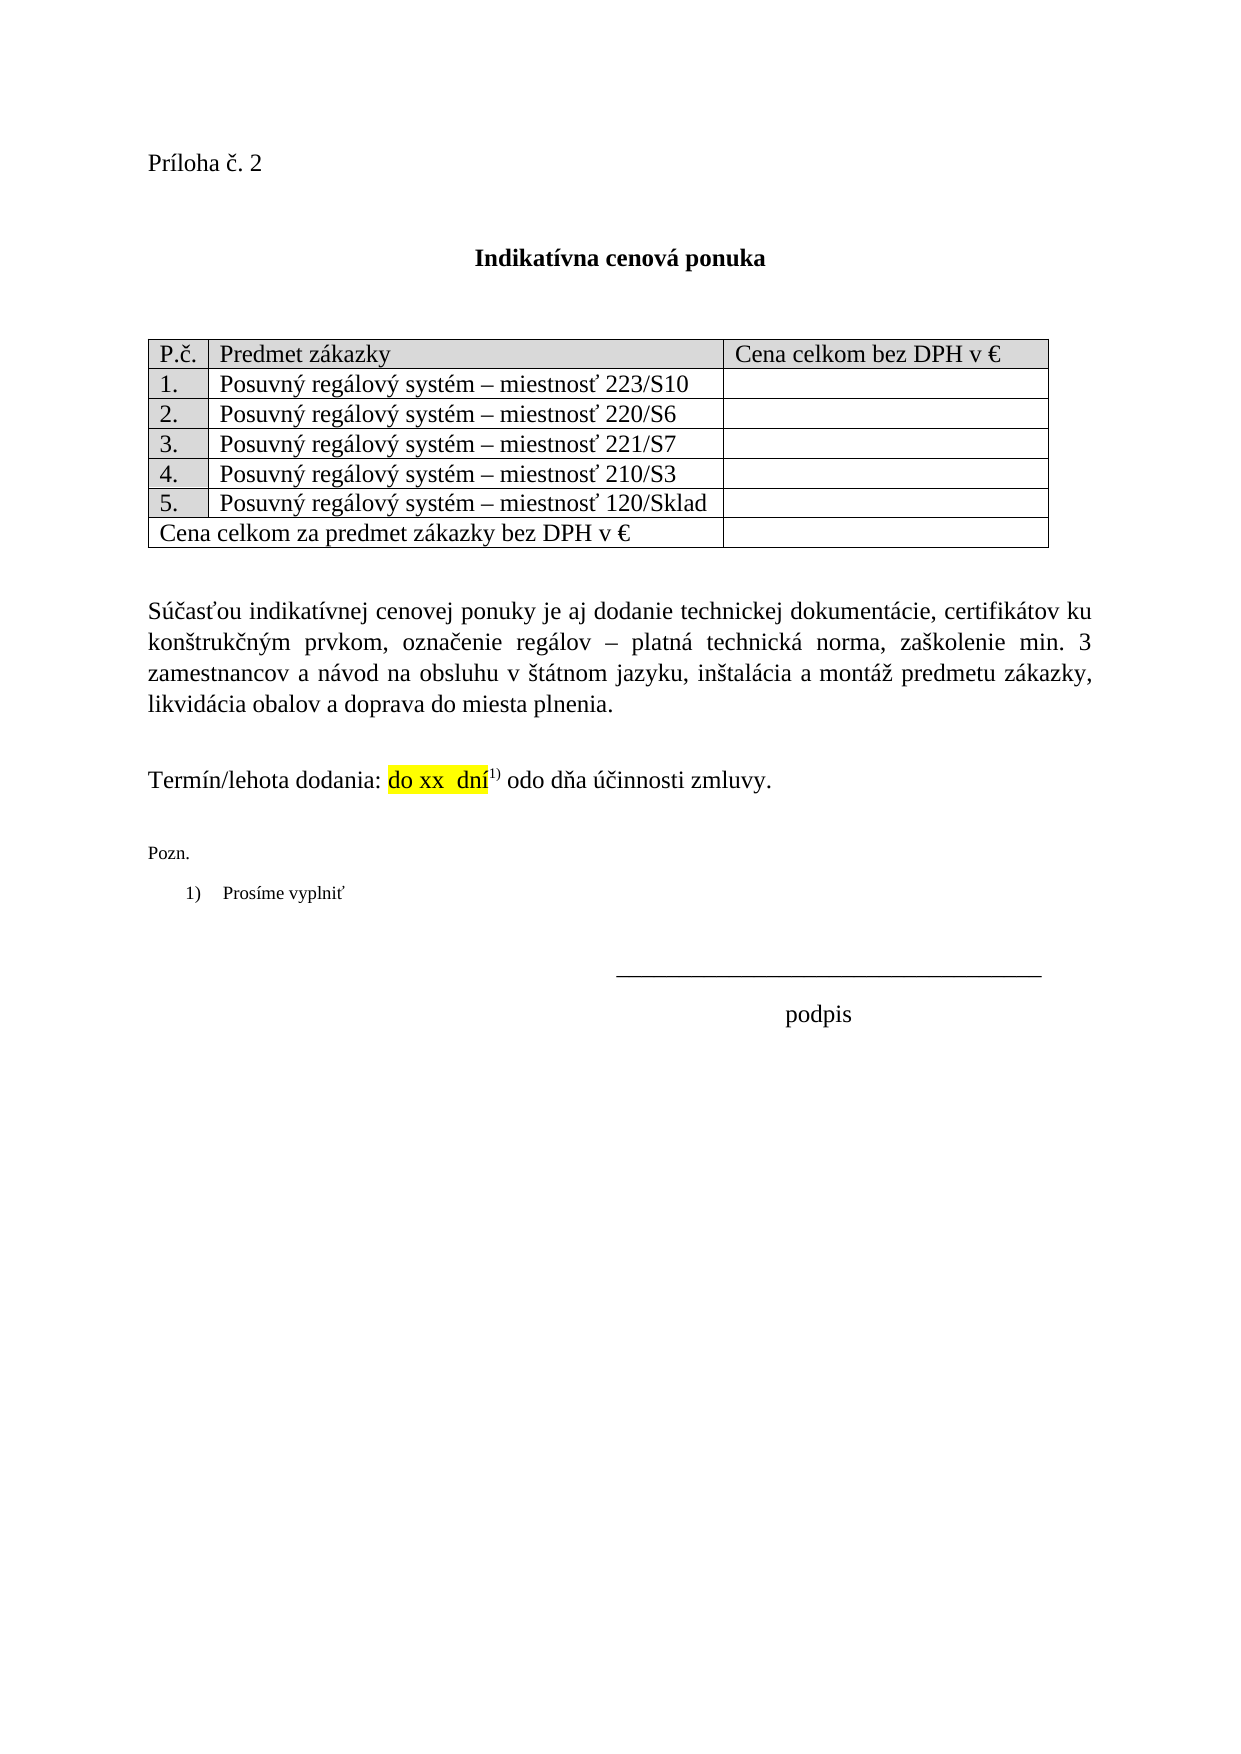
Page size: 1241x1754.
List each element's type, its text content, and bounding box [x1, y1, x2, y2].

text Súčasťou indikatívnej cenovej ponuky je aj dodanie technickej dokumentácie, certifikátov ku konštrukčným prvkom, označenie regálov – platná technická norma, zaškolenie min. 3 zamestnancov a návod na obsluhu v štátnom jazyku, inštalácia a montáž predmetu zákazky, likvidácia obalov a doprava do miesta plnenia. [148, 596, 1093, 718]
text Indikatívna cenová ponuka [148, 243, 1093, 272]
text Termín/lehota dodania: do xx dní1) odo dňa účinnosti zmluvy. [148, 765, 388, 794]
table_cell Cena celkom za predmet zákazky bez DPH v € [149, 518, 723, 547]
table_cell 3. [149, 429, 208, 458]
table_cell 5. [149, 489, 208, 517]
text __________________________________ [148, 951, 1093, 980]
table_cell Posuvný regálový systém – miestnosť 223/S10 [209, 369, 723, 398]
table_cell [724, 399, 1048, 428]
table_cell 2. [149, 399, 208, 428]
list Prosíme vyplniť [185, 882, 1093, 903]
table_cell Posuvný regálový systém – miestnosť 120/Sklad [209, 489, 723, 517]
text podpis [148, 999, 1093, 1027]
text Termín/lehota dodania: do xx dní1) odo dňa účinnosti zmluvy. [488, 765, 1093, 794]
table_cell [724, 459, 1048, 487]
table_cell Posuvný regálový systém – miestnosť 220/S6 [209, 399, 723, 428]
table_cell 4. [149, 459, 208, 487]
table_cell [724, 518, 1048, 547]
table_header P.č. [149, 340, 208, 368]
table_header Cena celkom bez DPH v € [724, 340, 1048, 368]
table_cell Posuvný regálový systém – miestnosť 210/S3 [209, 459, 723, 487]
table_cell [724, 429, 1048, 458]
text Príloha č. 2 [148, 148, 1093, 176]
table_cell Posuvný regálový systém – miestnosť 221/S7 [209, 429, 723, 458]
table_header Predmet zákazky [209, 340, 723, 368]
table_cell [724, 489, 1048, 517]
table_cell [724, 369, 1048, 398]
table_cell 1. [149, 369, 208, 398]
text Pozn. [148, 842, 1093, 863]
